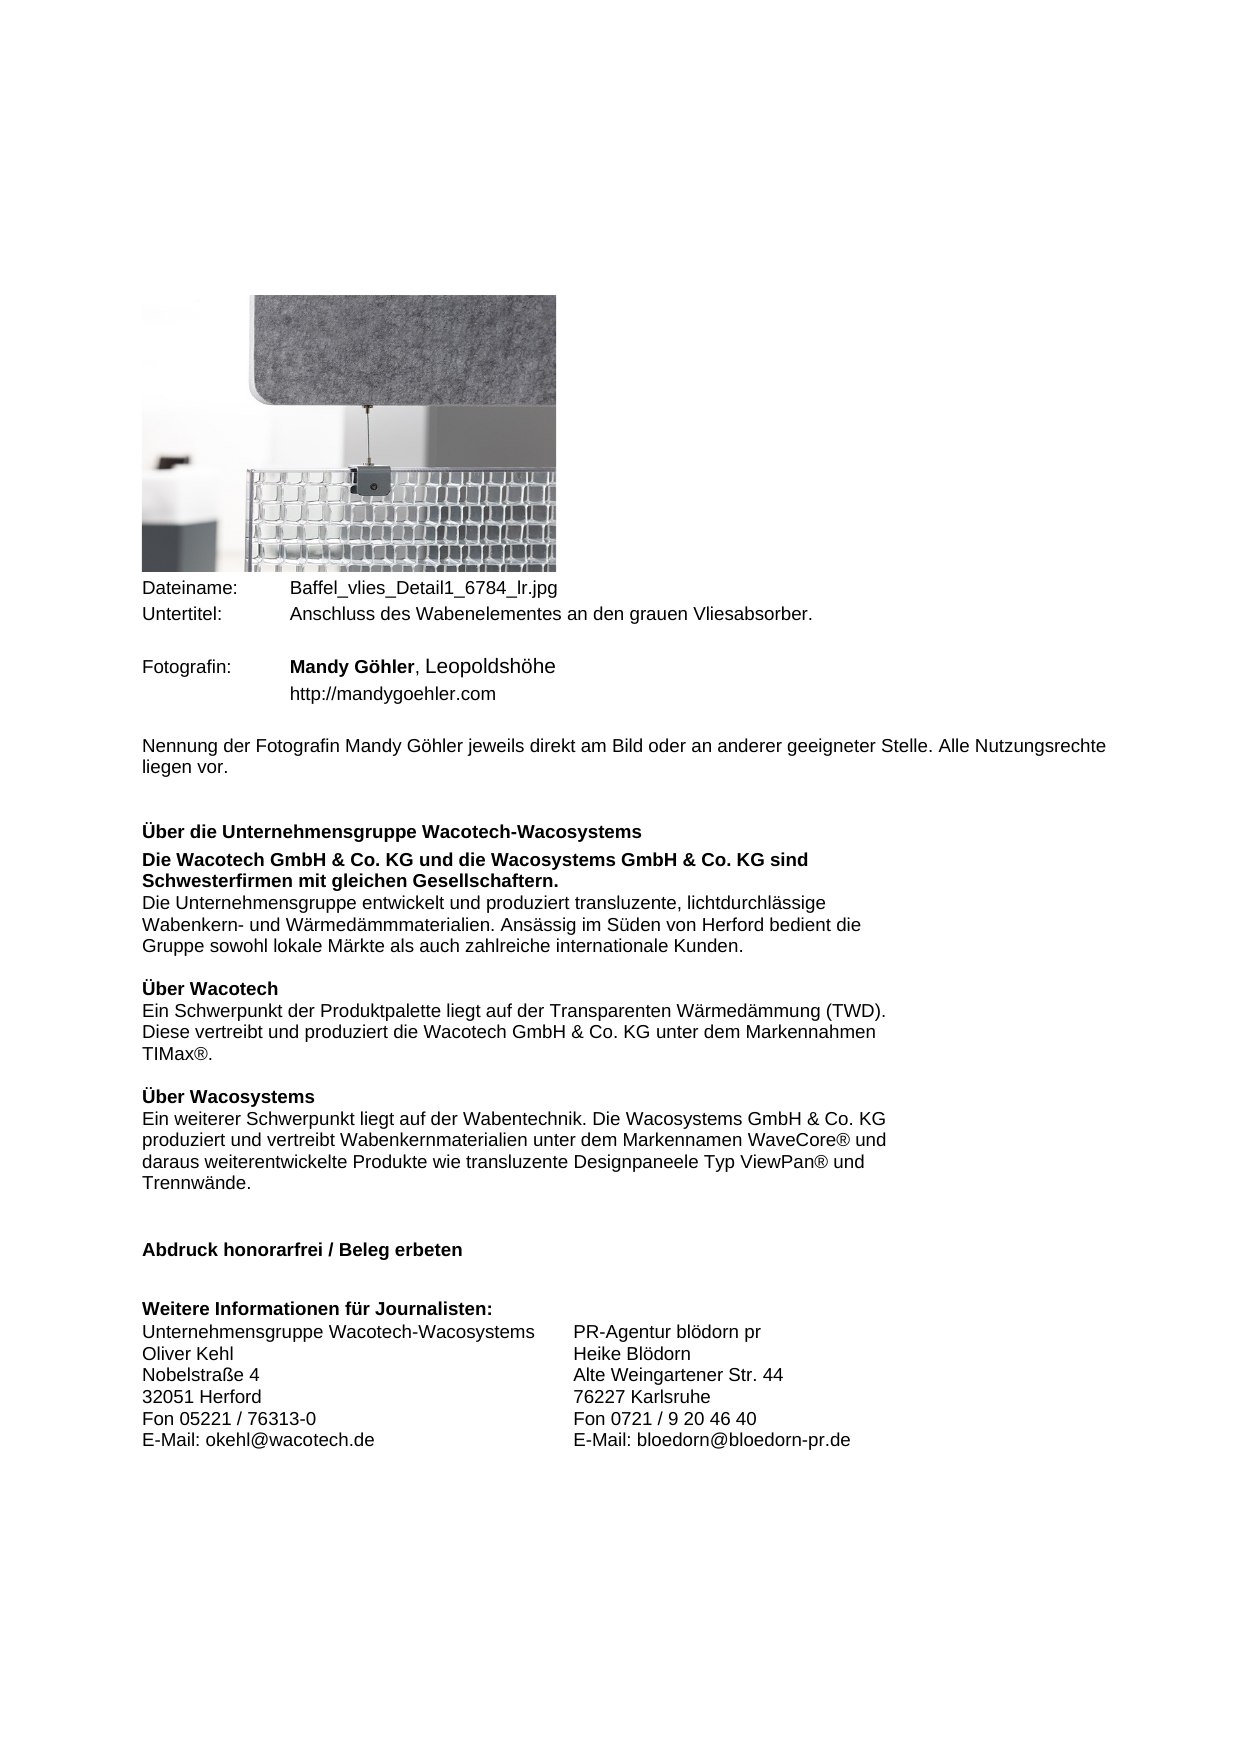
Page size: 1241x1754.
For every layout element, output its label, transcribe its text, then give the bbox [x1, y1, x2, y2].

text Ein Schwerpunkt der Produktpalette liegt auf der Transparenten Wärmedämmung (TWD). Diese vertreibt und produziert die Wacotech GmbH & Co. KG unter dem Markennahmen TIMax®. [142, 999, 924, 1064]
text Nobelstraße 4 Alte Weingartener Str. 44 [142, 1364, 939, 1386]
text Über die Unternehmensgruppe Wacotech-Wacosystems [142, 821, 924, 842]
text http://mandygoehler.com [142, 683, 1152, 704]
text Unternehmensgruppe Wacotech-Wacosystems PR-Agentur blödorn pr [142, 1321, 939, 1343]
text Nennung der Fotografin Mandy Göhler jeweils direkt am Bild oder an anderer geeigneter Stelle. Alle Nutzungsrechte liegen vor. [142, 734, 1152, 778]
subtitle Abdruck honorarfrei / Beleg erbeten [142, 1239, 898, 1261]
text Die Wacotech GmbH & Co. KG und die Wacosystems GmbH & Co. KG sind Schwesterfirmen mit gleichen Gesellschaftern. [142, 849, 924, 892]
text Über Wacotech [142, 978, 924, 999]
text Fotografin: Mandy Göhler, Leopoldshöhe [142, 654, 1152, 678]
text E-Mail: okehl@wacotech.de E-Mail: bloedorn@bloedorn-pr.de [142, 1429, 939, 1451]
text 32051 Herford 76227 Karlsruhe [142, 1386, 939, 1407]
text Über Wacosystems [142, 1086, 924, 1107]
text Weitere Informationen für Journalisten: [142, 1294, 939, 1321]
text Dateiname: Baffel_vlies_Detail1_6784_lr.jpg [142, 577, 924, 598]
text Ein weiterer Schwerpunkt liegt auf der Wabentechnik. Die Wacosystems GmbH & Co. KG produziert und vertreibt Wabenkernmaterialien unter dem Markennamen WaveCore® und daraus weiterentwickelte Produkte wie transluzente Designpaneele Typ ViewPan® und Trennwände. [142, 1107, 924, 1194]
picture [141, 295, 557, 572]
text Untertitel: Anschluss des Wabenelementes an den grauen Vliesabsorber. [142, 602, 924, 624]
text Die Unternehmensgruppe entwickelt und produziert transluzente, lichtdurchlässige Wabenkern- und Wärmedämmmaterialien. Ansässig im Süden von Herford bedient die Gruppe sowohl lokale Märkte als auch zahlreiche internationale Kunden. [142, 892, 924, 956]
text Oliver Kehl Heike Blödorn [142, 1343, 939, 1364]
text Fon 05221 / 76313-0 Fon 0721 / 9 20 46 40 [142, 1407, 939, 1429]
